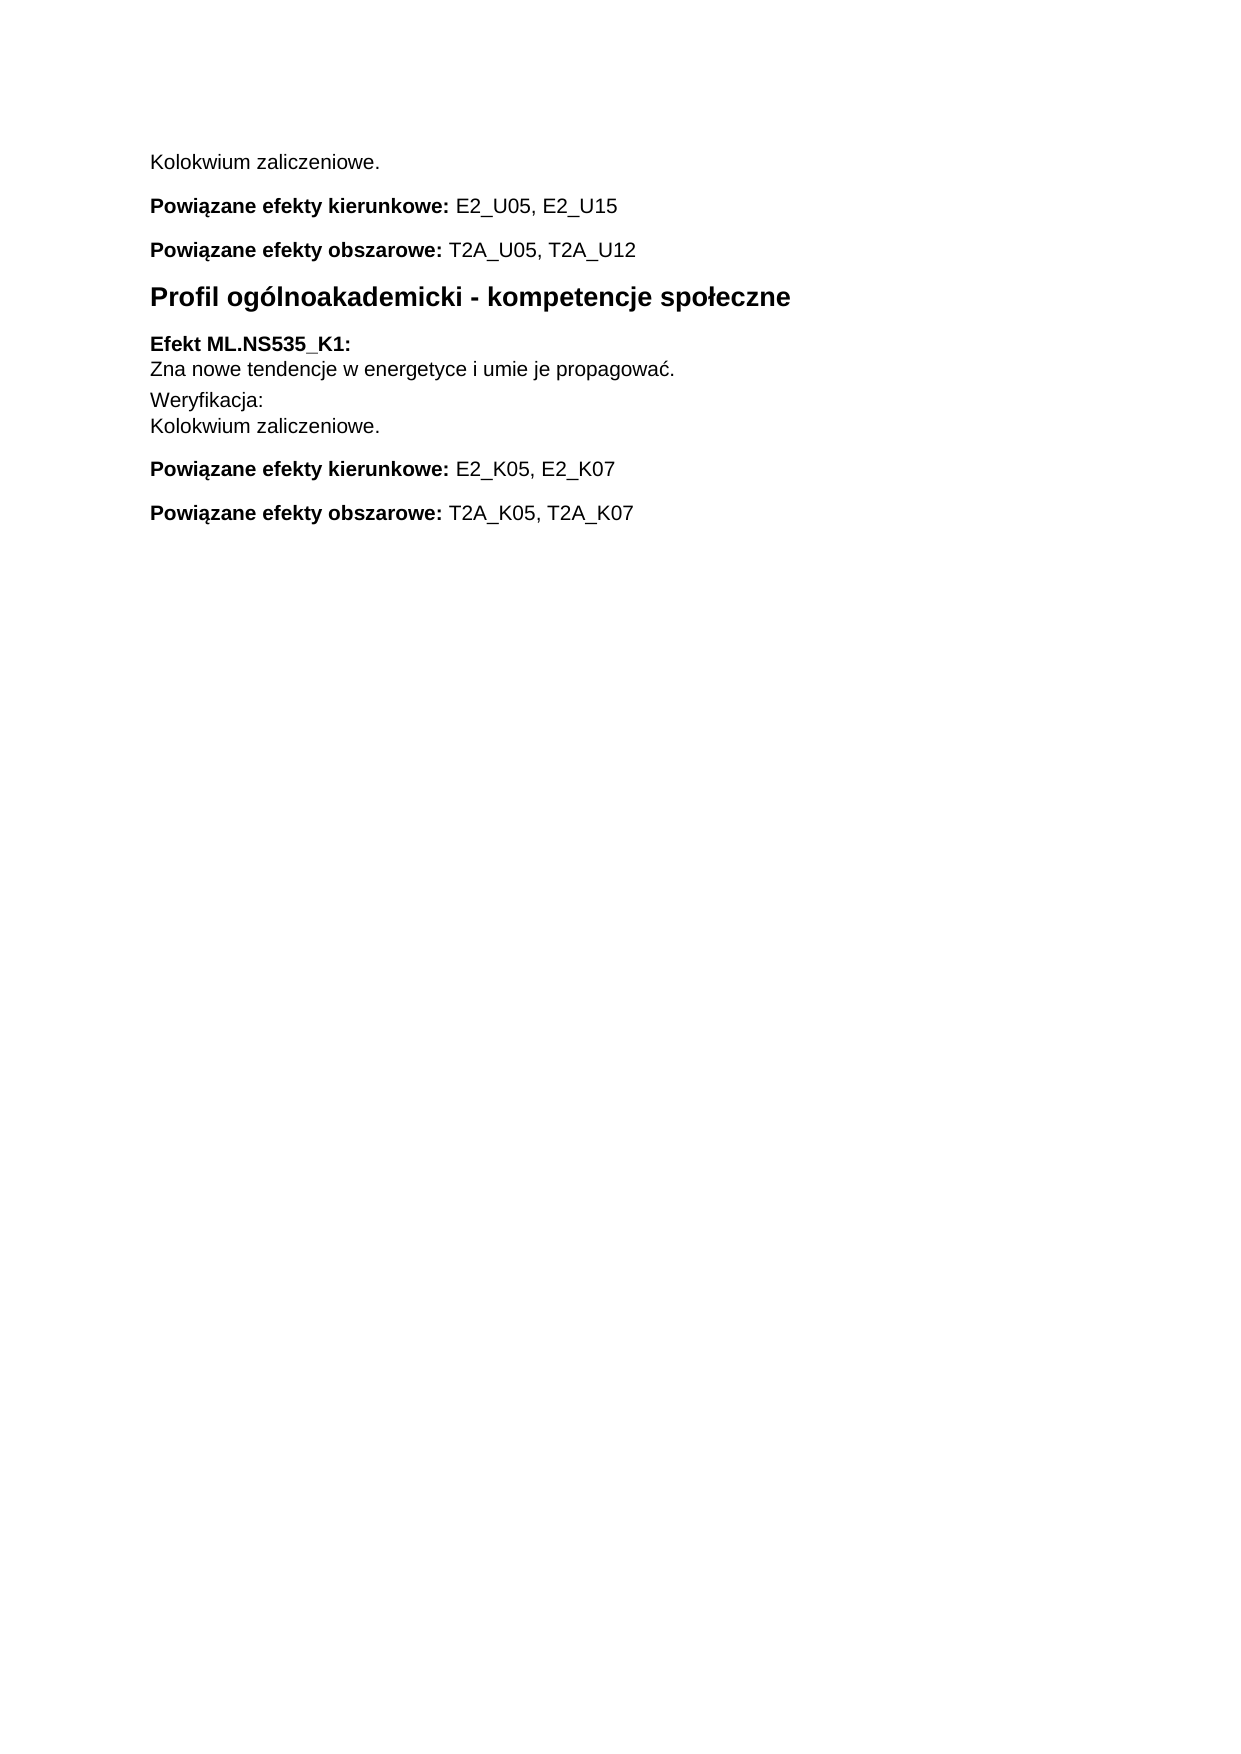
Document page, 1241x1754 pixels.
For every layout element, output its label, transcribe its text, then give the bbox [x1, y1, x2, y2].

text Efekt ML.NS535_K1: [150, 332, 1090, 356]
text Powiązane efekty obszarowe: T2A_U05, T2A_U12 [150, 237, 1090, 261]
text Powiązane efekty obszarowe: T2A_K05, T2A_K07 [150, 501, 1090, 525]
text Kolokwium zaliczeniowe. [150, 150, 1090, 174]
subtitle Profil ogólnoakademicki - kompetencje społeczne [150, 281, 1090, 312]
text Weryfikacja: [150, 387, 1090, 411]
text Zna nowe tendencje w energetyce i umie je propagować. [150, 357, 1090, 381]
text Powiązane efekty kierunkowe: E2_K05, E2_K07 [150, 457, 1090, 481]
text Kolokwium zaliczeniowe. [150, 413, 1090, 437]
text Powiązane efekty kierunkowe: E2_U05, E2_U15 [150, 194, 1090, 218]
